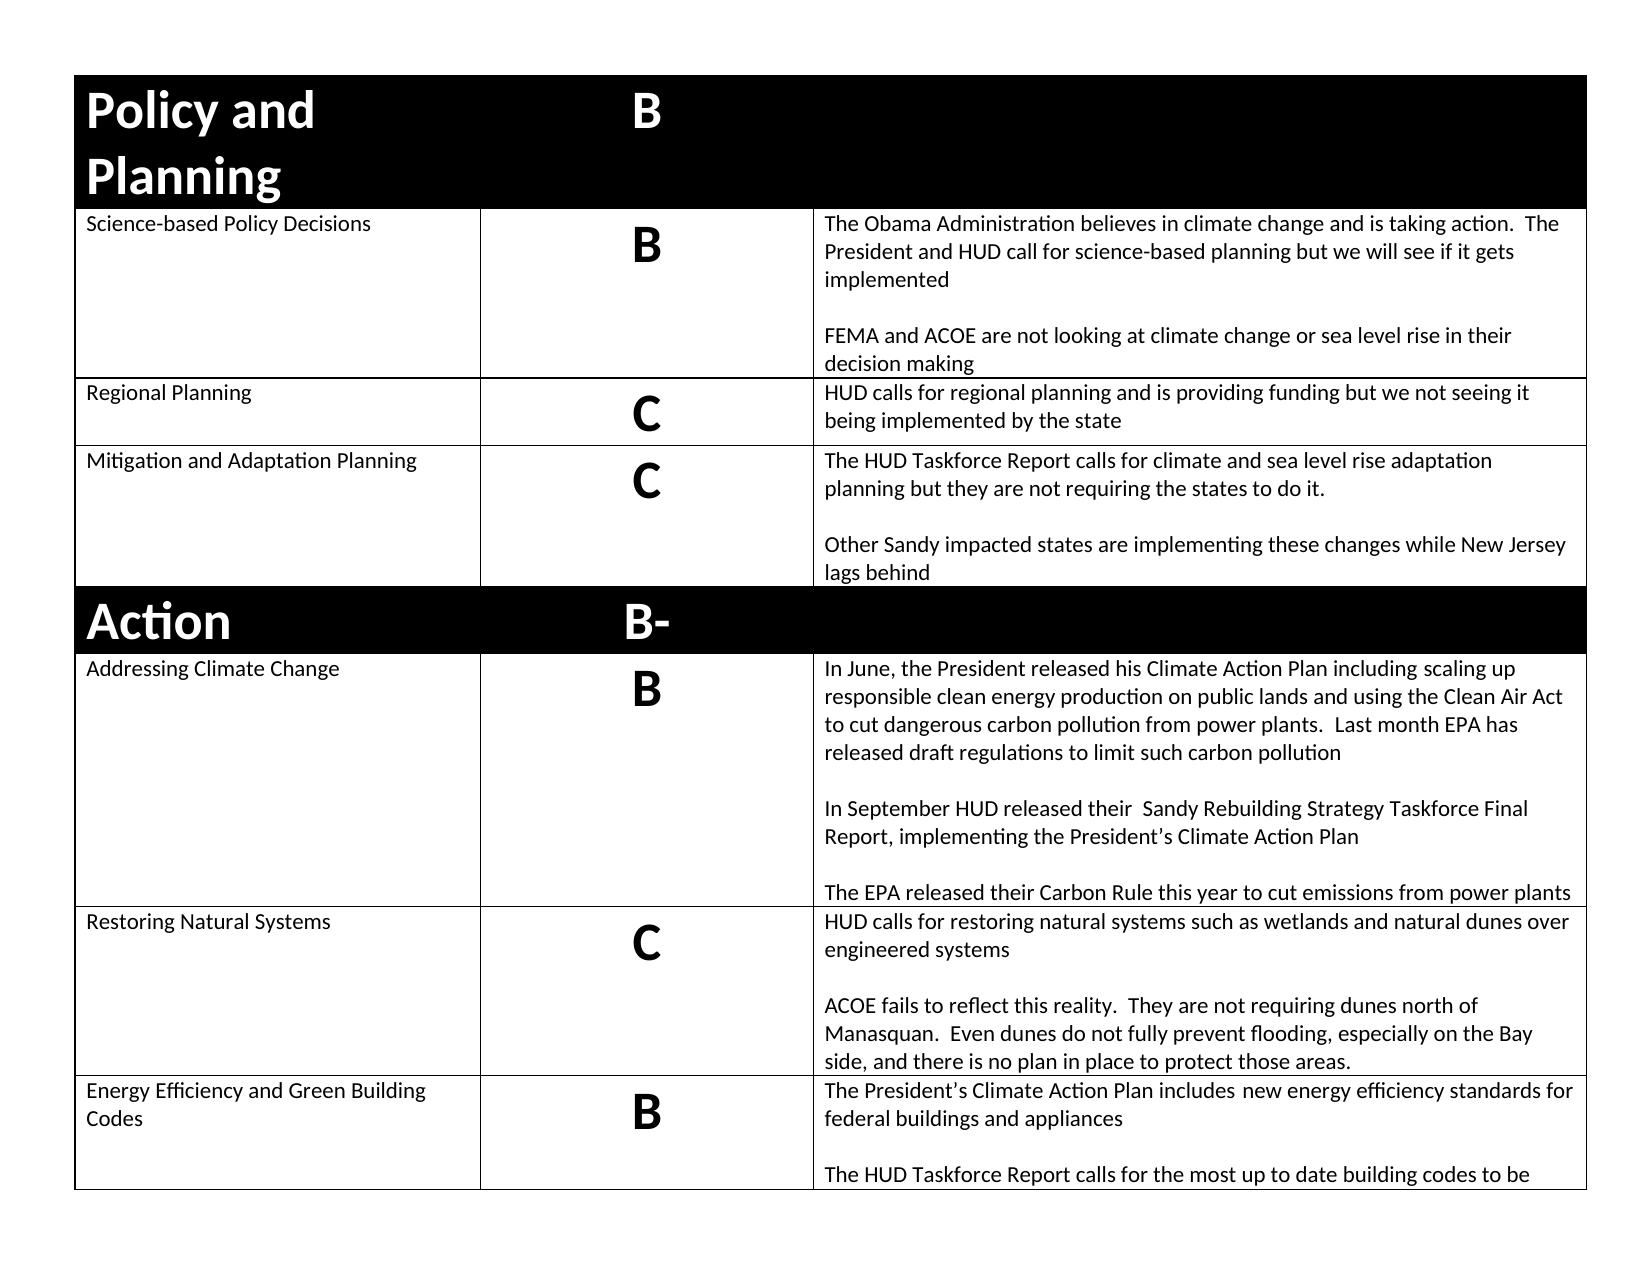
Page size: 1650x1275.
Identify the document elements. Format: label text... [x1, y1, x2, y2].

table_cell [814, 76, 1586, 208]
table_cell Action [76, 587, 480, 653]
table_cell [814, 1076, 1586, 1188]
table_cell The HUD Taskforce Report calls for climate and sea level rise adaptation planning but they are not requiring the states to do it. Other Sandy impacted states are implementing these changes while New Jersey lags behind [814, 446, 1586, 586]
table_cell Addressing Climate Change [76, 654, 480, 906]
table_cell Science-based Policy Decisions [76, 209, 480, 377]
table_cell HUD calls for regional planning and is providing funding but we not seeing it being implemented by the state [814, 379, 1586, 445]
table_cell Mitigation and Adaptation Planning [76, 446, 480, 586]
table_cell [814, 587, 1586, 653]
table_cell B [481, 1076, 813, 1188]
table_cell Regional Planning [76, 379, 480, 445]
table_cell Policy and Planning [76, 76, 480, 208]
table_cell B [481, 654, 813, 906]
table_cell B [481, 209, 813, 377]
table_cell Restoring Natural Systems [76, 907, 480, 1075]
table_cell In June, the President released his Climate Action Plan including scaling up responsible clean energy production on public lands and using the Clean Air Act to cut dangerous carbon pollution from power plants. Last month EPA has released draft regulations to limit such carbon pollution In September HUD released their Sandy Rebuilding Strategy Taskforce Final Report, implementing the President’s Climate Action Plan The EPA released their Carbon Rule this year to cut emissions from power plants [814, 654, 1586, 906]
table_cell B- [481, 587, 813, 653]
table_cell C [481, 446, 813, 586]
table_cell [76, 1076, 480, 1188]
table_cell C [481, 907, 813, 1075]
table_cell B [481, 76, 813, 208]
table_cell C [481, 379, 813, 445]
table_cell The Obama Administration believes in climate change and is taking action. The President and HUD call for science-based planning but we will see if it gets implemented FEMA and ACOE are not looking at climate change or sea level rise in their decision making [814, 209, 1586, 377]
table_cell HUD calls for restoring natural systems such as wetlands and natural dunes over engineered systems ACOE fails to reflect this reality. They are not requiring dunes north of Manasquan. Even dunes do not fully prevent flooding, especially on the Bay side, and there is no plan in place to protect those areas. [814, 907, 1586, 1075]
